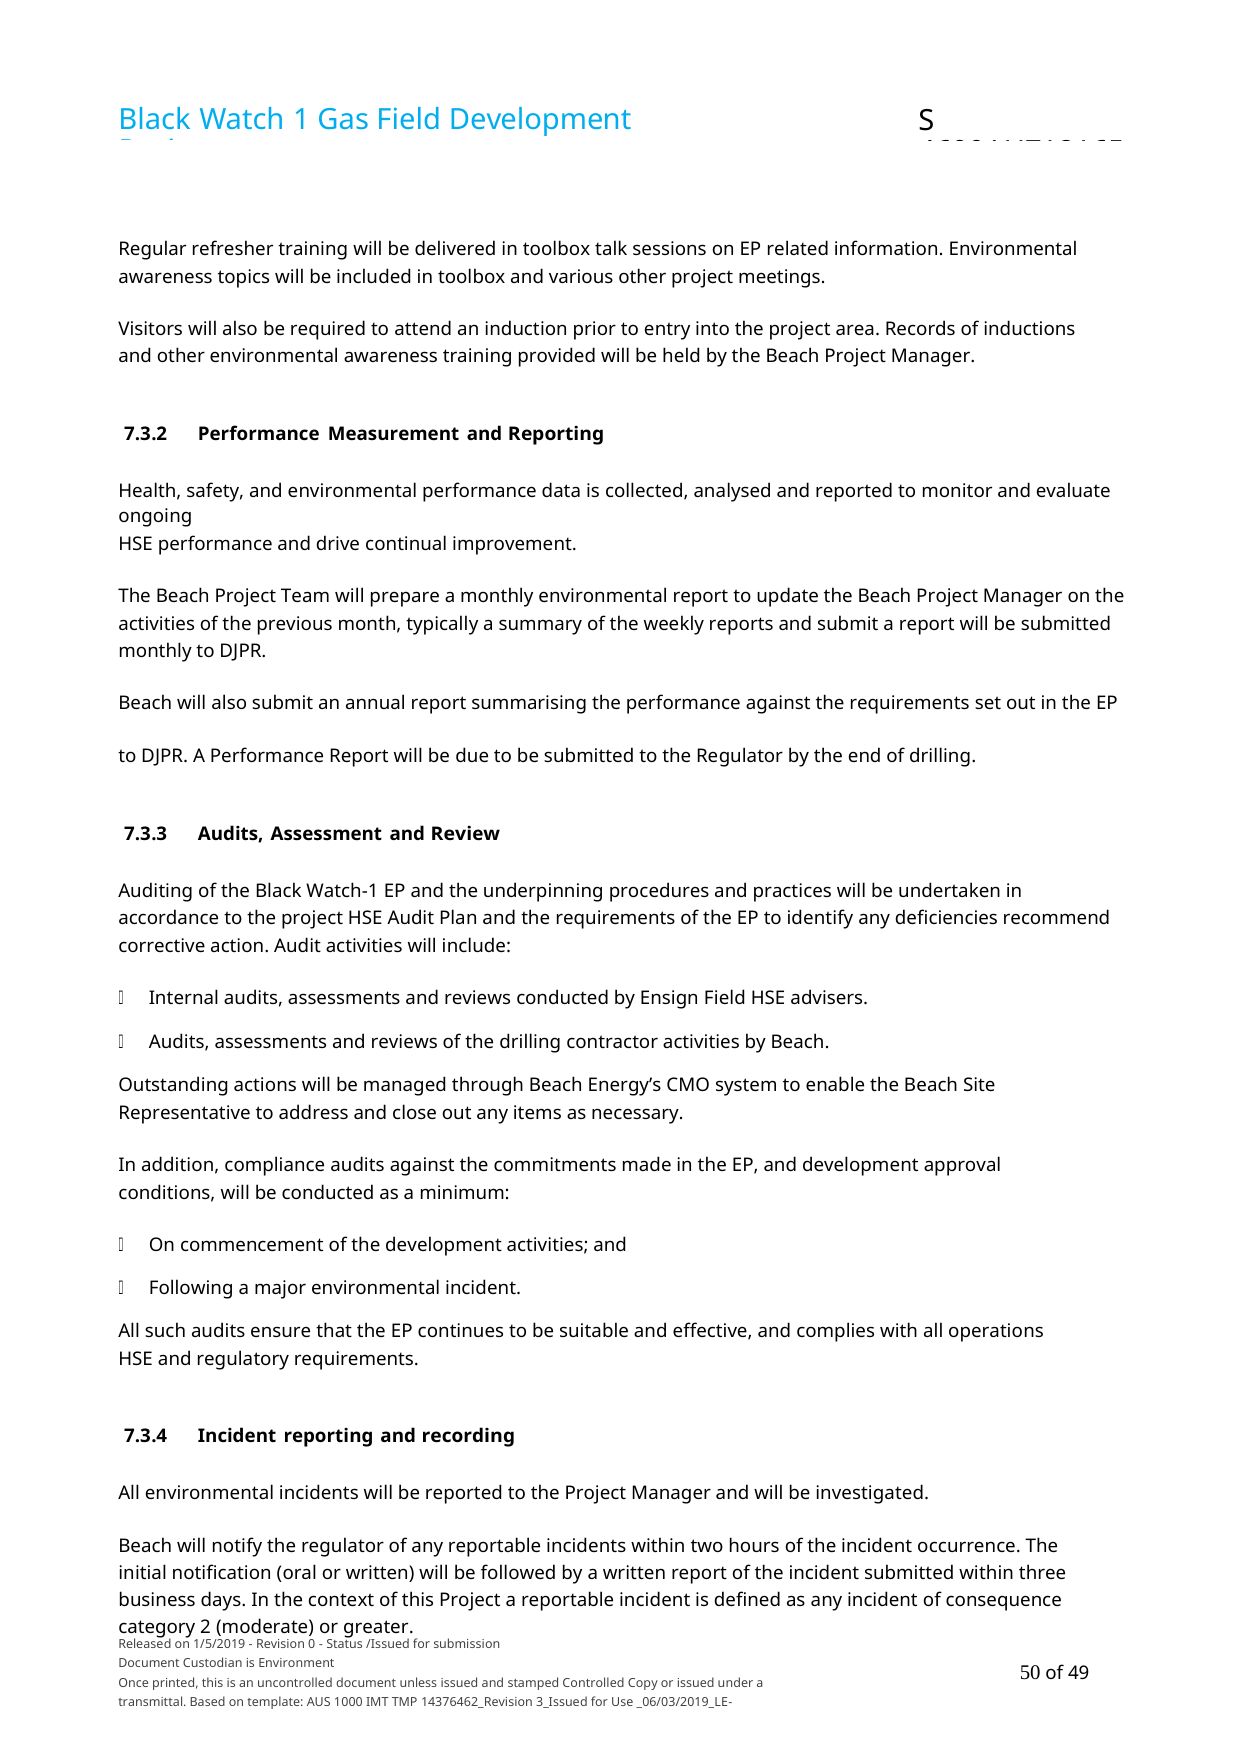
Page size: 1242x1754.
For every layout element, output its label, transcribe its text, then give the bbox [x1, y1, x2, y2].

text Visitors will also be required to attend an induction prior to entry into the project area. Records of inductions and other environmental awareness training provided will be held by the Beach Project Manager. [118, 315, 1107, 368]
text  Following a major environmental incident. [118, 1274, 1135, 1300]
text Beach will notify the regulator of any reportable incidents within two hours of the incident occurrence. The initial notification (oral or written) will be followed by a written report of the incident submitted within three business days. In the context of this Project a reportable incident is defined as any incident of consequence category 2 (moderate) or greater. [118, 1532, 1105, 1639]
text Regular refresher training will be delivered in toolbox talk sessions on EP related information. Environmental awareness topics will be included in toolbox and various other project meetings. [118, 235, 1105, 288]
text  Internal audits, assessments and reviews conducted by Ensign Field HSE advisers. [118, 984, 1135, 1010]
subtitle 7.3.3 Audits, Assessment and Review [124, 820, 1135, 846]
text The Beach Project Team will prepare a monthly environmental report to update the Beach Project Manager on the activities of the previous month, typically a summary of the weekly reports and submit a report will be submitted monthly to DJPR. [118, 583, 1125, 663]
text All environmental incidents will be reported to the Project Manager and will be investigated. [118, 1479, 1135, 1505]
text Outstanding actions will be managed through Beach Energy’s CMO system to enable the Beach Site Representative to address and close out any items as necessary. [118, 1072, 1096, 1125]
subtitle 7.3.4 Incident reporting and recording [124, 1422, 1135, 1448]
text Beach will also submit an annual report summarising the performance against the requirements set out in the EP to DJPR. A Performance Report will be due to be submitted to the Regulator by the end of drilling. [118, 689, 1125, 768]
text All such audits ensure that the EP continues to be suitable and effective, and complies with all operations HSE and regulatory requirements. [118, 1317, 1063, 1371]
text Health, safety, and environmental performance data is collected, analysed and reported to monitor and evaluate ongoing [118, 477, 1135, 528]
text  On commencement of the development activities; and [118, 1231, 1135, 1257]
text  Audits, assessments and reviews of the drilling contractor activities by Beach. [118, 1029, 1135, 1054]
text HSE performance and drive continual improvement. [118, 530, 1135, 556]
subtitle 7.3.2 Performance Measurement and Reporting [124, 420, 1135, 446]
text Auditing of the Black Watch-1 EP and the underpinning procedures and practices will be undertaken in accordance to the project HSE Audit Plan and the requirements of the EP to identify any deficiencies recommend corrective action. Audit activities will include: [118, 877, 1125, 957]
text In addition, compliance audits against the commitments made in the EP, and development approval conditions, will be conducted as a minimum: [118, 1151, 1102, 1204]
